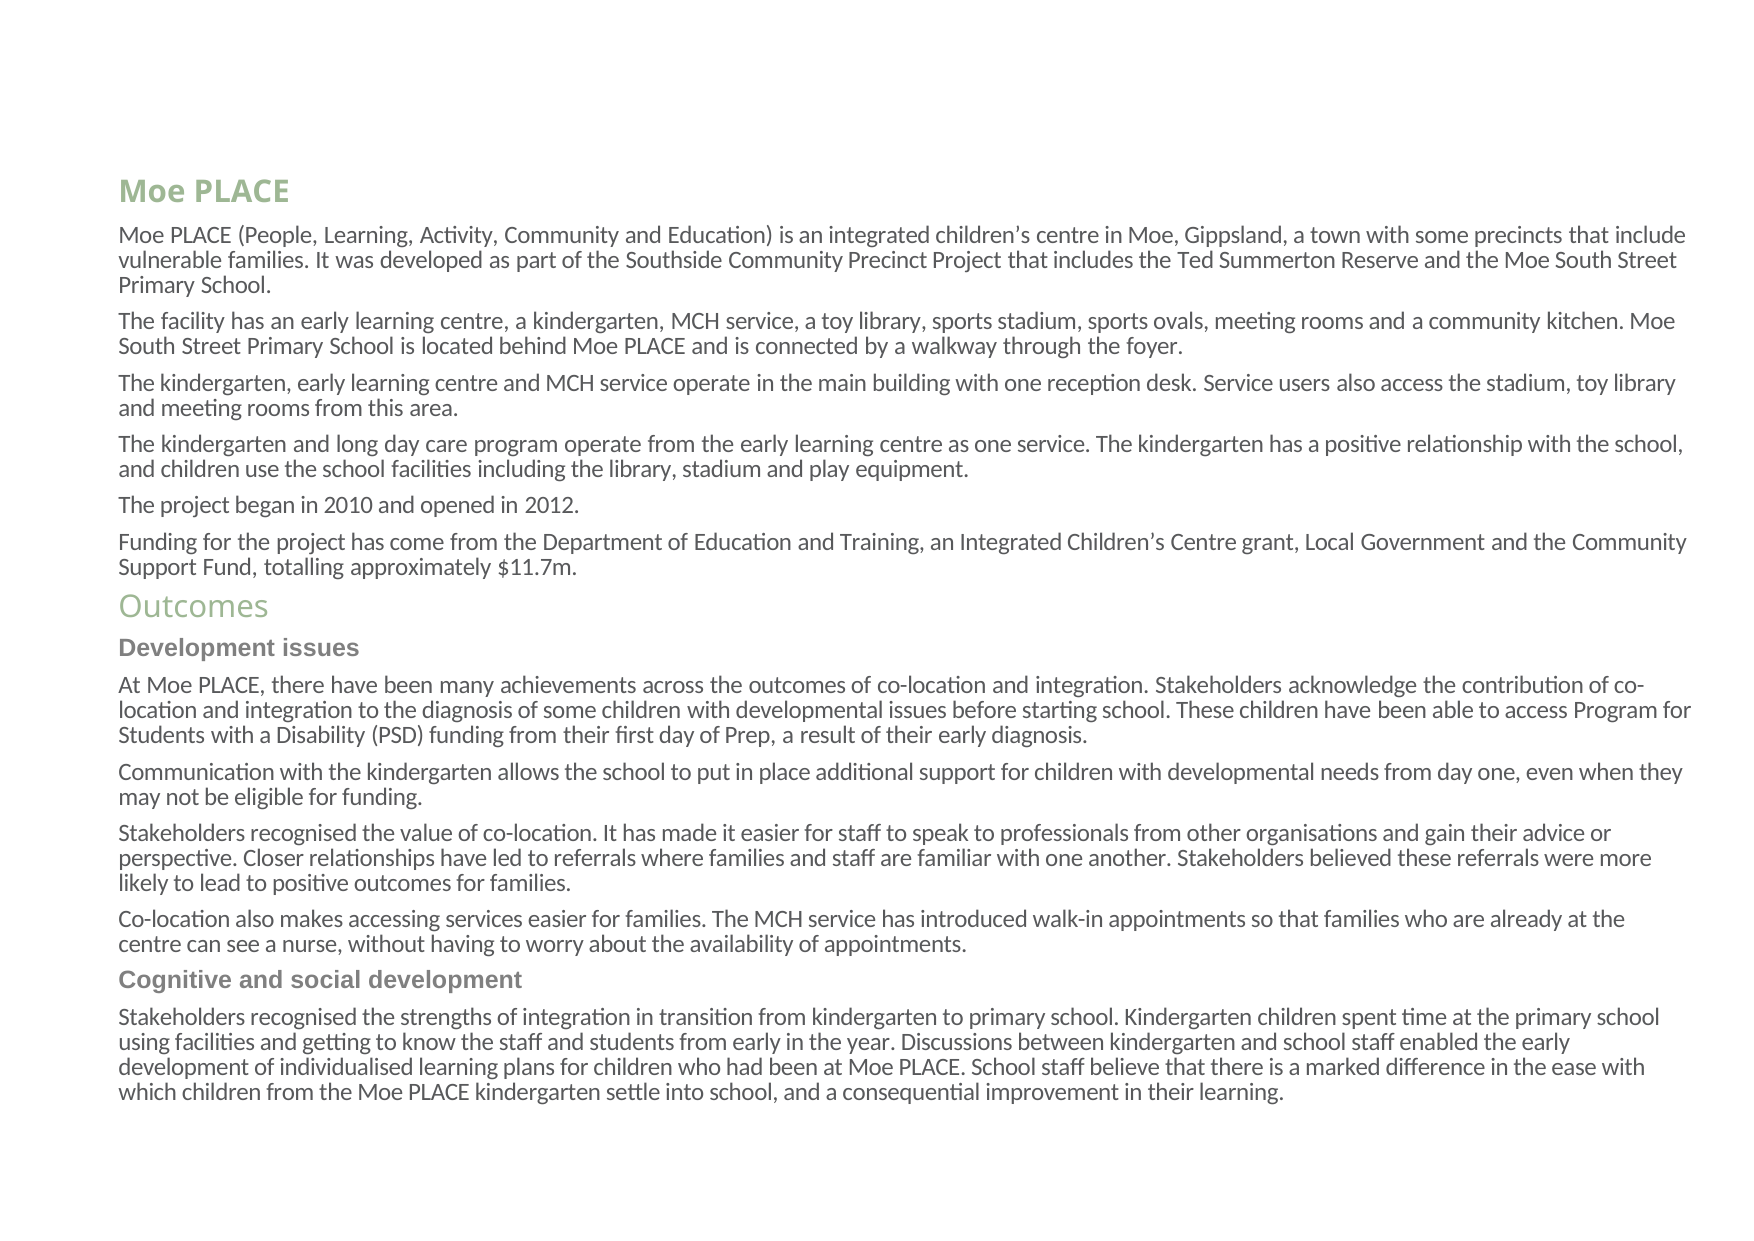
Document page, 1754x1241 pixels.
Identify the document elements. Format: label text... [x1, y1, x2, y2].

subtitle Moe PLACE [118, 169, 1691, 212]
text The kindergarten and long day care program operate from the early learning centre as one service. The kindergarten has a positive relationship with the school, and children use the school facilities including the library, stadium and play equipment. [118, 432, 1691, 482]
text The facility has an early learning centre, a kindergarten, MCH service, a toy library, sports stadium, sports ovals, meeting rooms and a community kitchen. Moe South Street Primary School is located behind Moe PLACE and is connected by a walkway through the foyer. [118, 309, 1691, 359]
subtitle Outcomes [118, 583, 1691, 626]
text Stakeholders recognised the strengths of integration in transition from kindergarten to primary school. Kindergarten children spent time at the primary school using facilities and getting to know the staff and students from early in the year. Discussions between kindergarten and school staff enabled the early development of individualised learning plans for children who had been at Moe PLACE. School staff believe that there is a marked difference in the ease with which children from the Moe PLACE kindergarten settle into school, and a consequential improvement in their learning. [118, 1005, 1691, 1105]
text Moe PLACE (People, Learning, Activity, Community and Education) is an integrated children’s centre in Moe, Gippsland, a town with some precincts that include vulnerable families. It was developed as part of the Southside Community Precinct Project that includes the Ted Summerton Reserve and the Moe South Street Primary School. [118, 223, 1691, 298]
text Communication with the kindergarten allows the school to put in place additional support for children with developmental needs from day one, even when they may not be eligible for funding. [118, 760, 1691, 810]
text Funding for the project has come from the Department of Education and Training, an Integrated Children’s Centre grant, Local Government and the Community Support Fund, totalling approximately $11.7m. [118, 530, 1691, 580]
subtitle Development issues [118, 633, 1691, 662]
subtitle Cognitive and social development [118, 965, 1691, 994]
text The kindergarten, early learning centre and MCH service operate in the main building with one reception desk. Service users also access the stadium, toy library and meeting rooms from this area. [118, 371, 1691, 421]
text At Moe PLACE, there have been many achievements across the outcomes of co-location and integration. Stakeholders acknowledge the contribution of co-location and integration to the diagnosis of some children with developmental issues before starting school. These children have been able to access Program for Students with a Disability (PSD) funding from their first day of Prep, a result of their early diagnosis. [118, 673, 1691, 748]
text Co-location also makes accessing services easier for families. The MCH service has introduced walk-in appointments so that families who are already at the centre can see a nurse, without having to worry about the availability of appointments. [118, 908, 1691, 958]
text Stakeholders recognised the value of co-location. It has made it easier for staff to speak to professionals from other organisations and gain their advice or perspective. Closer relationships have led to referrals where families and staff are familiar with one another. Stakeholders believed these referrals were more likely to lead to positive outcomes for families. [118, 821, 1691, 896]
text The project began in 2010 and opened in 2012. [118, 494, 1691, 519]
